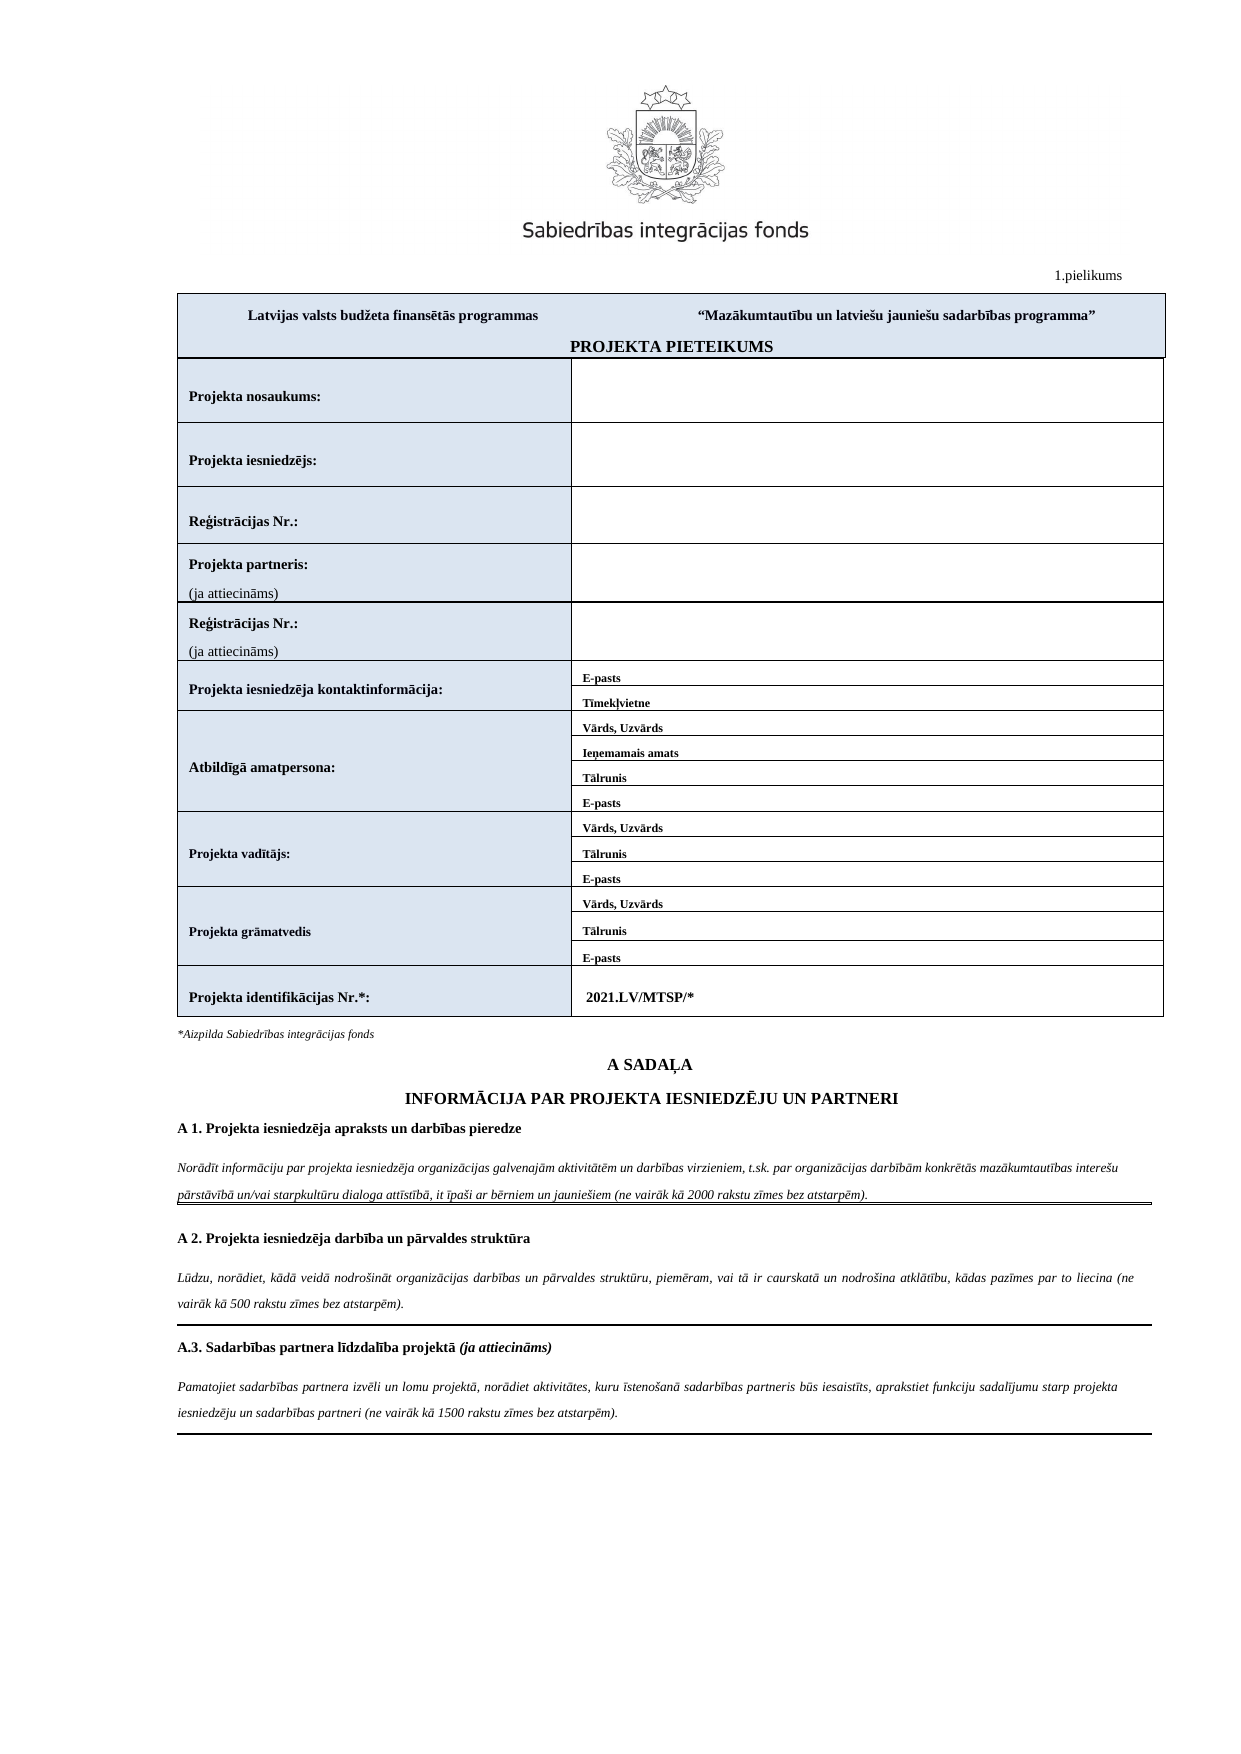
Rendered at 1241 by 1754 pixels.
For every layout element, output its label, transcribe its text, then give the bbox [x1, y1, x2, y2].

text Pamatojiet sadarbības partnera izvēli un lomu projektā, norādiet aktivitātes, kuru īstenošanā sadarbības partneris būs iesaistīts, aprakstiet funkciju sadalījumu starp projekta iesniedzēju un sadarbības partneri (ne vairāk kā 1500 rakstu zīmes bez atstarpēm). [177, 1368, 1122, 1420]
table_cell E-pasts [572, 862, 1163, 886]
table_cell Tīmekļvietne [572, 686, 1163, 710]
table_cell Vārds, Uzvārds [572, 887, 1163, 911]
table_cell Vārds, Uzvārds [572, 711, 1163, 735]
text A.3. Sadarbības partnera līdzdalība projektā (ja attiecināms) [177, 1326, 1122, 1355]
table_cell Tālrunis [572, 912, 1163, 940]
text A 2. Projekta iesniedzēja darbība un pārvaldes struktūra [177, 1217, 1137, 1246]
table_cell 2021.LV/MTSP/* [572, 966, 1163, 1016]
table_cell Reģistrācijas Nr.: [178, 487, 571, 543]
table_cell Atbildīgā amatpersona: [178, 711, 571, 811]
text A 1. Projekta iesniedzēja apraksts un darbības pieredze [177, 1108, 1122, 1137]
table_cell E-pasts [572, 661, 1163, 685]
text Norādīt informāciju par projekta iesniedzēja organizācijas galvenajām aktivitātēm un darbības virzieniem, t.sk. par organizācijas darbībām konkrētās mazākumtautības interešu pārstāvībā un/vai starpkultūru dialoga attīstībā, it īpaši ar bērniem un jauniešiem (ne vairāk kā 2000 rakstu zīmes bez atstarpēm). [177, 1149, 1122, 1202]
table_cell Projekta iesniedzējs: [178, 423, 571, 486]
table_cell E-pasts [572, 941, 1163, 965]
table_cell Projekta identifikācijas Nr.*: [178, 966, 571, 1016]
table_cell E-pasts [572, 786, 1163, 811]
table_cell Projekta grāmatvedis [178, 887, 571, 965]
table_cell Tālrunis [572, 837, 1163, 861]
table_cell Projekta vadītājs: [178, 812, 571, 886]
table_cell Projekta iesniedzēja kontaktinformācija: [178, 661, 571, 710]
table_cell [572, 487, 1163, 543]
table_cell Projekta partneris: (ja attiecināms) [178, 544, 571, 601]
table_cell [572, 544, 1163, 601]
text *Aizpilda Sabiedrības integrācijas fonds [177, 1017, 1122, 1041]
table_cell [572, 423, 1163, 486]
table_cell Vārds, Uzvārds [572, 812, 1163, 836]
table_header Projekta nosaukums: [178, 359, 571, 422]
table_cell Ieņemamais amats [572, 736, 1163, 760]
text INFORMĀCIJA PAR PROJEKTA IESNIEDZĒJU UN PARTNERI [177, 1074, 1122, 1108]
table_header Latvijas valsts budžeta finansētās programmas “Mazākumtautību un latviešu jauniešu sadarbības programma” PROJEKTA PIETEIKUMS [178, 294, 1165, 357]
text Lūdzu, norādiet, kādā veidā nodrošināt organizācijas darbības un pārvaldes struktūru, piemēram, vai tā ir caurskatā un nodrošina atklātību, kādas pazīmes par to liecina (ne vairāk kā 500 rakstu zīmes bez atstarpēm). [177, 1259, 1137, 1311]
table_cell Tālrunis [572, 761, 1163, 785]
table_cell Reģistrācijas Nr.: (ja attiecināms) [178, 603, 571, 660]
text A SADAĻA [177, 1041, 1122, 1074]
table_header [572, 359, 1163, 422]
table_cell [572, 603, 1163, 660]
picture [200, 85, 1131, 255]
